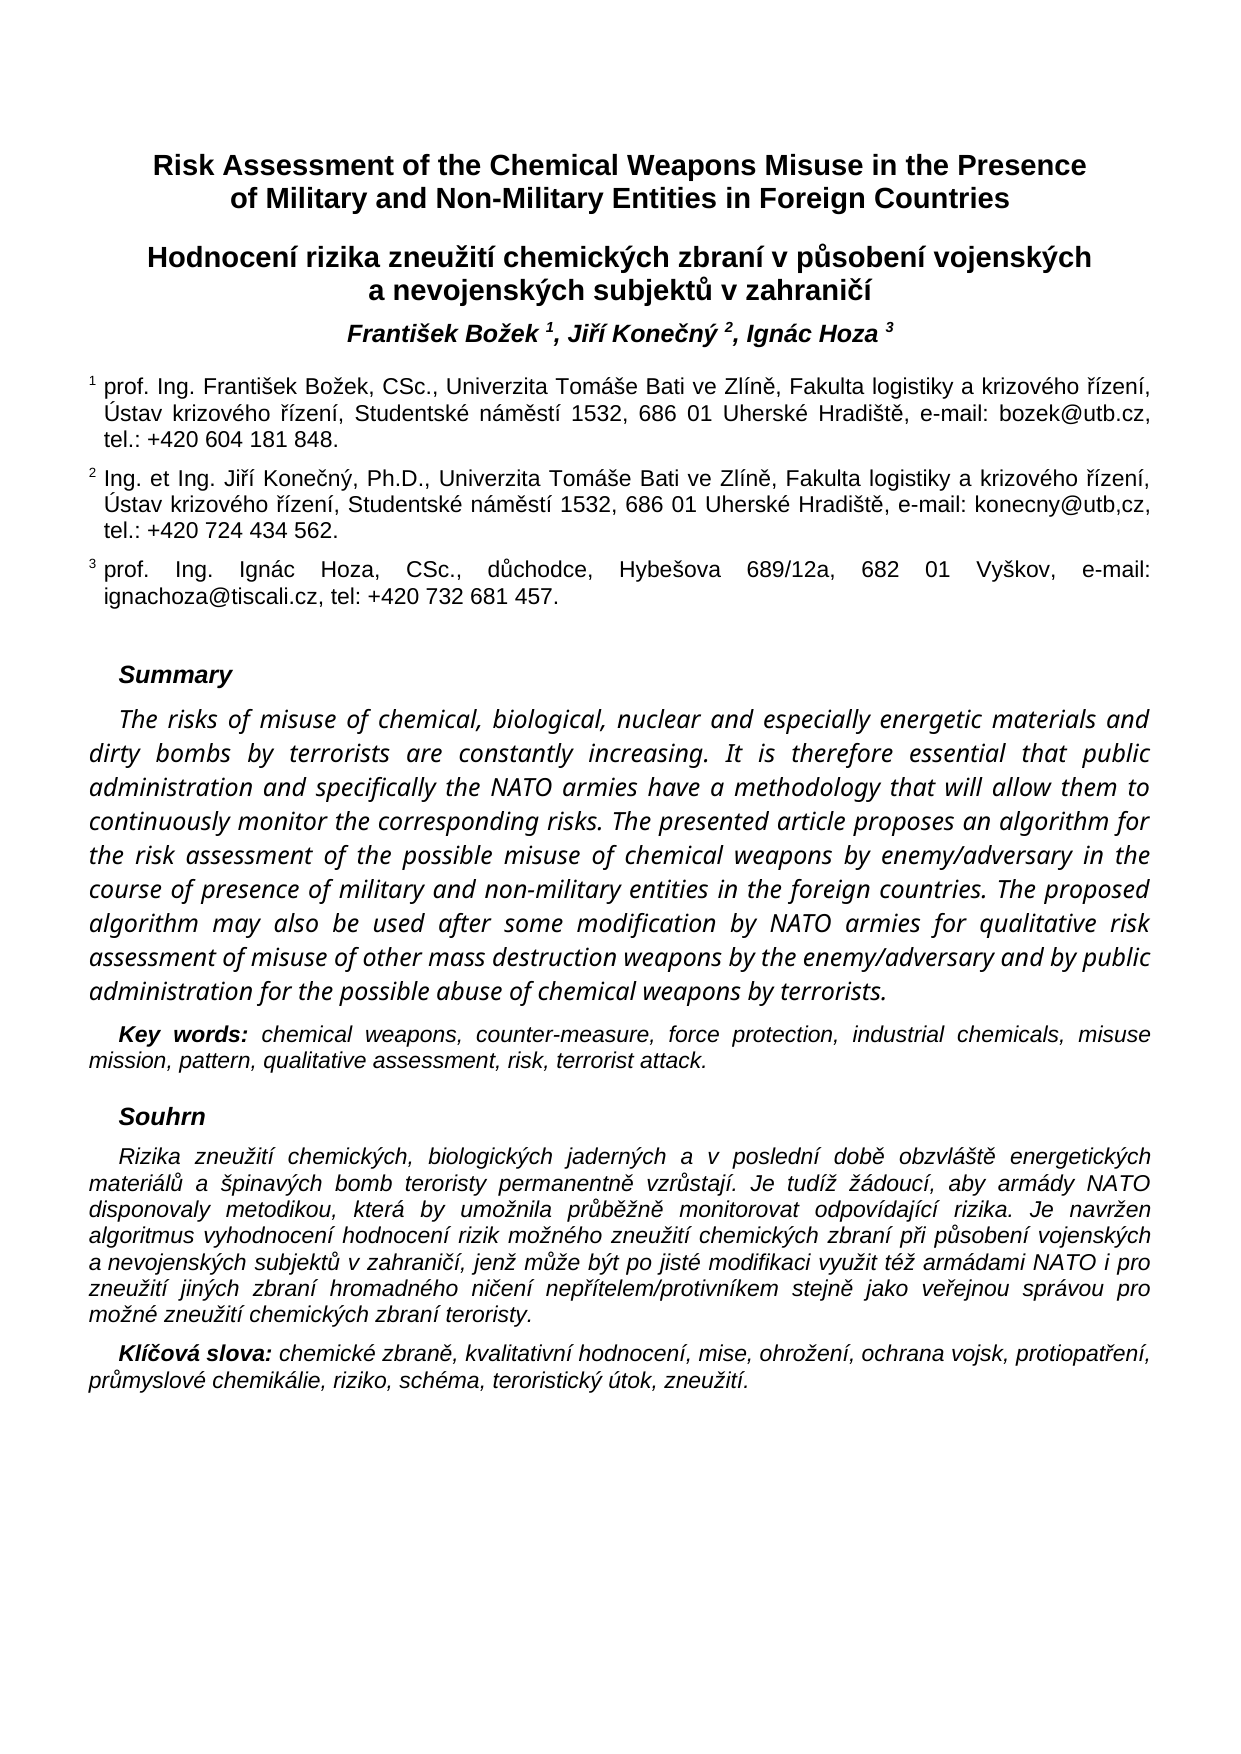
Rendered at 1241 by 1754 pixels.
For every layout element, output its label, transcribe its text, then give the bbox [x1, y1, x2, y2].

text Klíčová slova: chemické zbraně, kvalitativní hodnocení, mise, ohrožení, ochrana vojsk, protiopatření, průmyslové chemikálie, riziko, schéma, teroristický útok, zneužití. [89, 1340, 1152, 1393]
text Summary [89, 660, 1152, 689]
text 1 prof. Ing. František Božek, CSc., Univerzita Tomáše Bati ve Zlíně, Fakulta logistiky a krizového řízení, Ústav krizového řízení, Studentské náměstí 1532, 686 01 Uherské Hradiště, e-mail: bozek@utb.cz, tel.: +420 604 181 848. [89, 373, 1152, 452]
text 2 Ing. et Ing. Jiří Konečný, Ph.D., Univerzita Tomáše Bati ve Zlíně, Fakulta logistiky a krizového řízení, Ústav krizového řízení, Studentské náměstí 1532, 686 01 Uherské Hradiště, e-mail: konecny@utb,cz, tel.: +420 724 434 562. [89, 465, 1152, 544]
text 3 prof. Ing. Ignác Hoza, CSc., důchodce, Hybešova 689/12a, 682 01 Vyškov, e-mail: ignachoza@tiscali.cz, tel: +420 732 681 457. [89, 556, 1152, 609]
text The risks of misuse of chemical, biological, nuclear and especially energetic materials and dirty bombs by terrorists are constantly increasing. It is therefore essential that public administration and specifically the NATO armies have a methodology that will allow them to continuously monitor the corresponding risks. The presented article proposes an algorithm for the risk assessment of the possible misuse of chemical weapons by enemy/adversary in the course of presence of military and non-military entities in the foreign countries. The proposed algorithm may also be used after some modification by NATO armies for qualitative risk assessment of misuse of other mass destruction weapons by the enemy/adversary and by public administration for the possible abuse of chemical weapons by terrorists. [89, 702, 1152, 1008]
text Souhrn [89, 1102, 1152, 1131]
text František Božek 1, Jiří Konečný 2, Ignác Hoza 3 [89, 319, 1152, 348]
text Risk Assessment of the Chemical Weapons Misuse in the Presence of Military and Non-Military Entities in Foreign Countries [89, 148, 1152, 215]
text Hodnocení rizika zneužití chemických zbraní v působení vojenských a nevojenských subjektů v zahraničí [89, 240, 1152, 307]
text Rizika zneužití chemických, biologických jaderných a v poslední době obzvláště energetických materiálů a špinavých bomb teroristy permanentně vzrůstají. Je tudíž žádoucí, aby armády NATO disponovaly metodikou, která by umožnila průběžně monitorovat odpovídající rizika. Je navržen algoritmus vyhodnocení hodnocení rizik možného zneužití chemických zbraní při působení vojenských a nevojenských subjektů v zahraničí, jenž může být po jisté modifikaci využit též armádami NATO i pro zneužití jiných zbraní hromadného ničení nepřítelem/protivníkem stejně jako veřejnou správou pro možné zneužití chemických zbraní teroristy. [89, 1143, 1152, 1328]
text Key words: chemical weapons, counter-measure, force protection, industrial chemicals, misuse mission, pattern, qualitative assessment, risk, terrorist attack. [89, 1021, 1152, 1073]
